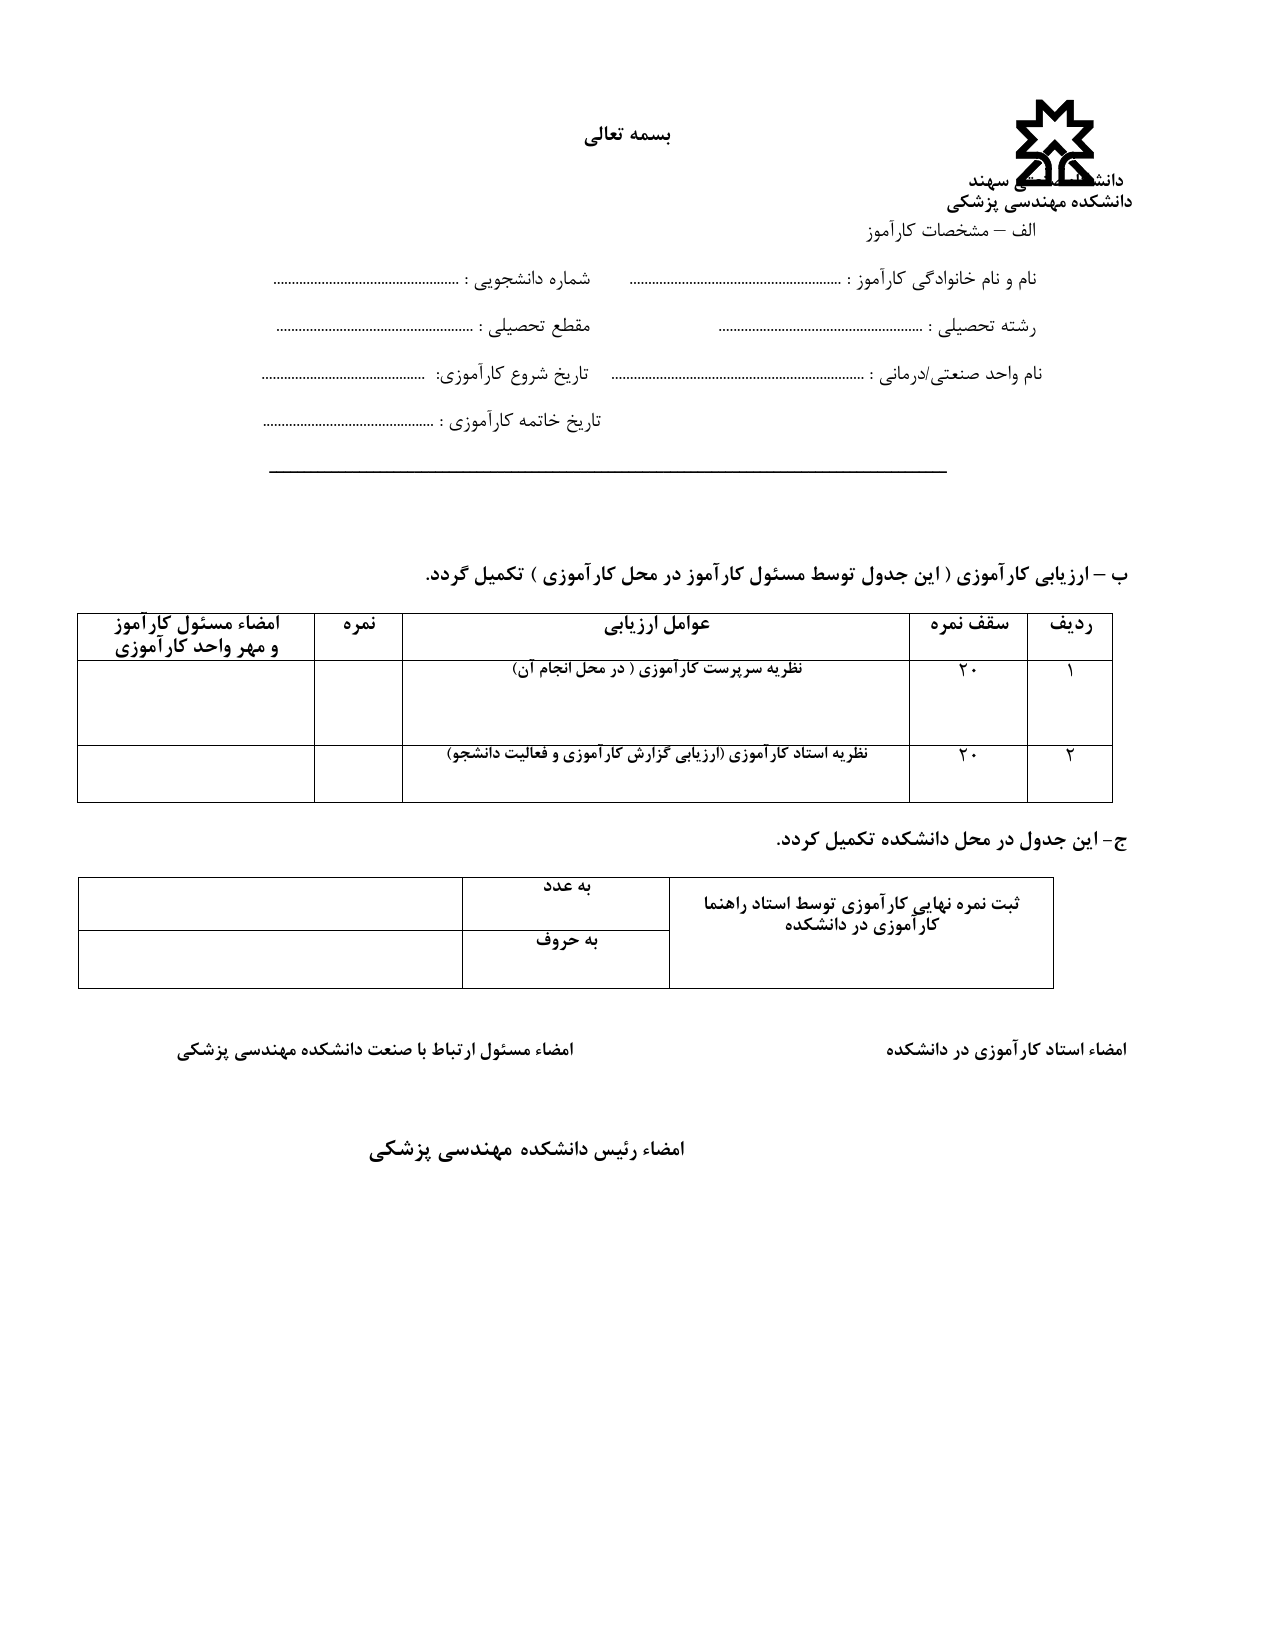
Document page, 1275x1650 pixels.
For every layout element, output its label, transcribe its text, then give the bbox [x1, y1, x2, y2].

text نام و نام خانوادگی کارآموز : ......................................................... شماره دانشجویی : .................................................. [89, 270, 1127, 293]
table_header ثبت نمره نهایی کارآموزی توسط استاد راهنما کارآموزی در دانشکده [670, 878, 1053, 987]
table_cell 1 [1028, 661, 1112, 745]
table_cell [78, 746, 314, 802]
table_cell 20 [910, 746, 1027, 802]
table_cell نظریه سرپرست کارآموزی ( در محل انجام آن) [403, 661, 909, 745]
table_header نمره [315, 614, 402, 660]
text نام واحد صنعتی/درمانی : .................................................................... تاریخ شروع کارآموزی: ............................................ [89, 364, 1127, 387]
table_cell [315, 661, 402, 745]
table_cell نظریه استاد کارآموزی (ارزیابی گزارش کارآموزی و فعالیت دانشجو) [403, 746, 909, 802]
table_cell [315, 746, 402, 802]
table_header عوامل ارزیابی [403, 614, 909, 660]
text امضاء استاد کارآموزی در دانشکده امضاء مسئول ارتباط با صنعت دانشکده مهندسی پزشکی [89, 1042, 1127, 1062]
text ب – ارزیابی کارآموزی ( این جدول توسط مسئول کارآموز در محل کارآموزی ) تکمیل گردد. [89, 559, 1127, 588]
text ج- این جدول در محل دانشکده تکمیل کردد. [89, 830, 1127, 853]
table_cell [79, 931, 462, 987]
table_header به عدد [463, 878, 669, 930]
table_cell 20 [910, 661, 1027, 745]
table_cell به حروف [463, 931, 669, 987]
text تاریخ خاتمه کارآموزی : .............................................. [89, 411, 1127, 434]
text ــــــــــــــــــــــــــــــــــــــــــــــــــــــــــــــــــــــــــــــــــــــــــــــــــ [89, 458, 1127, 481]
table_cell [78, 661, 314, 745]
text رشته تحصیلی : ....................................................... مقطع تحصیلی : ..................................................... [89, 317, 1127, 340]
table_header [79, 878, 462, 930]
text الف – مشخصات کارآموز [89, 215, 1127, 244]
table_header ردیف [1028, 614, 1112, 660]
text امضاء رئیس دانشکده مهندسی پزشکی [89, 1139, 1127, 1164]
table_header سقف نمره [910, 614, 1027, 660]
table_cell 2 [1028, 746, 1112, 802]
table_header امضاء مسئول کارآموز و مهر واحد کارآموزی [78, 614, 314, 660]
